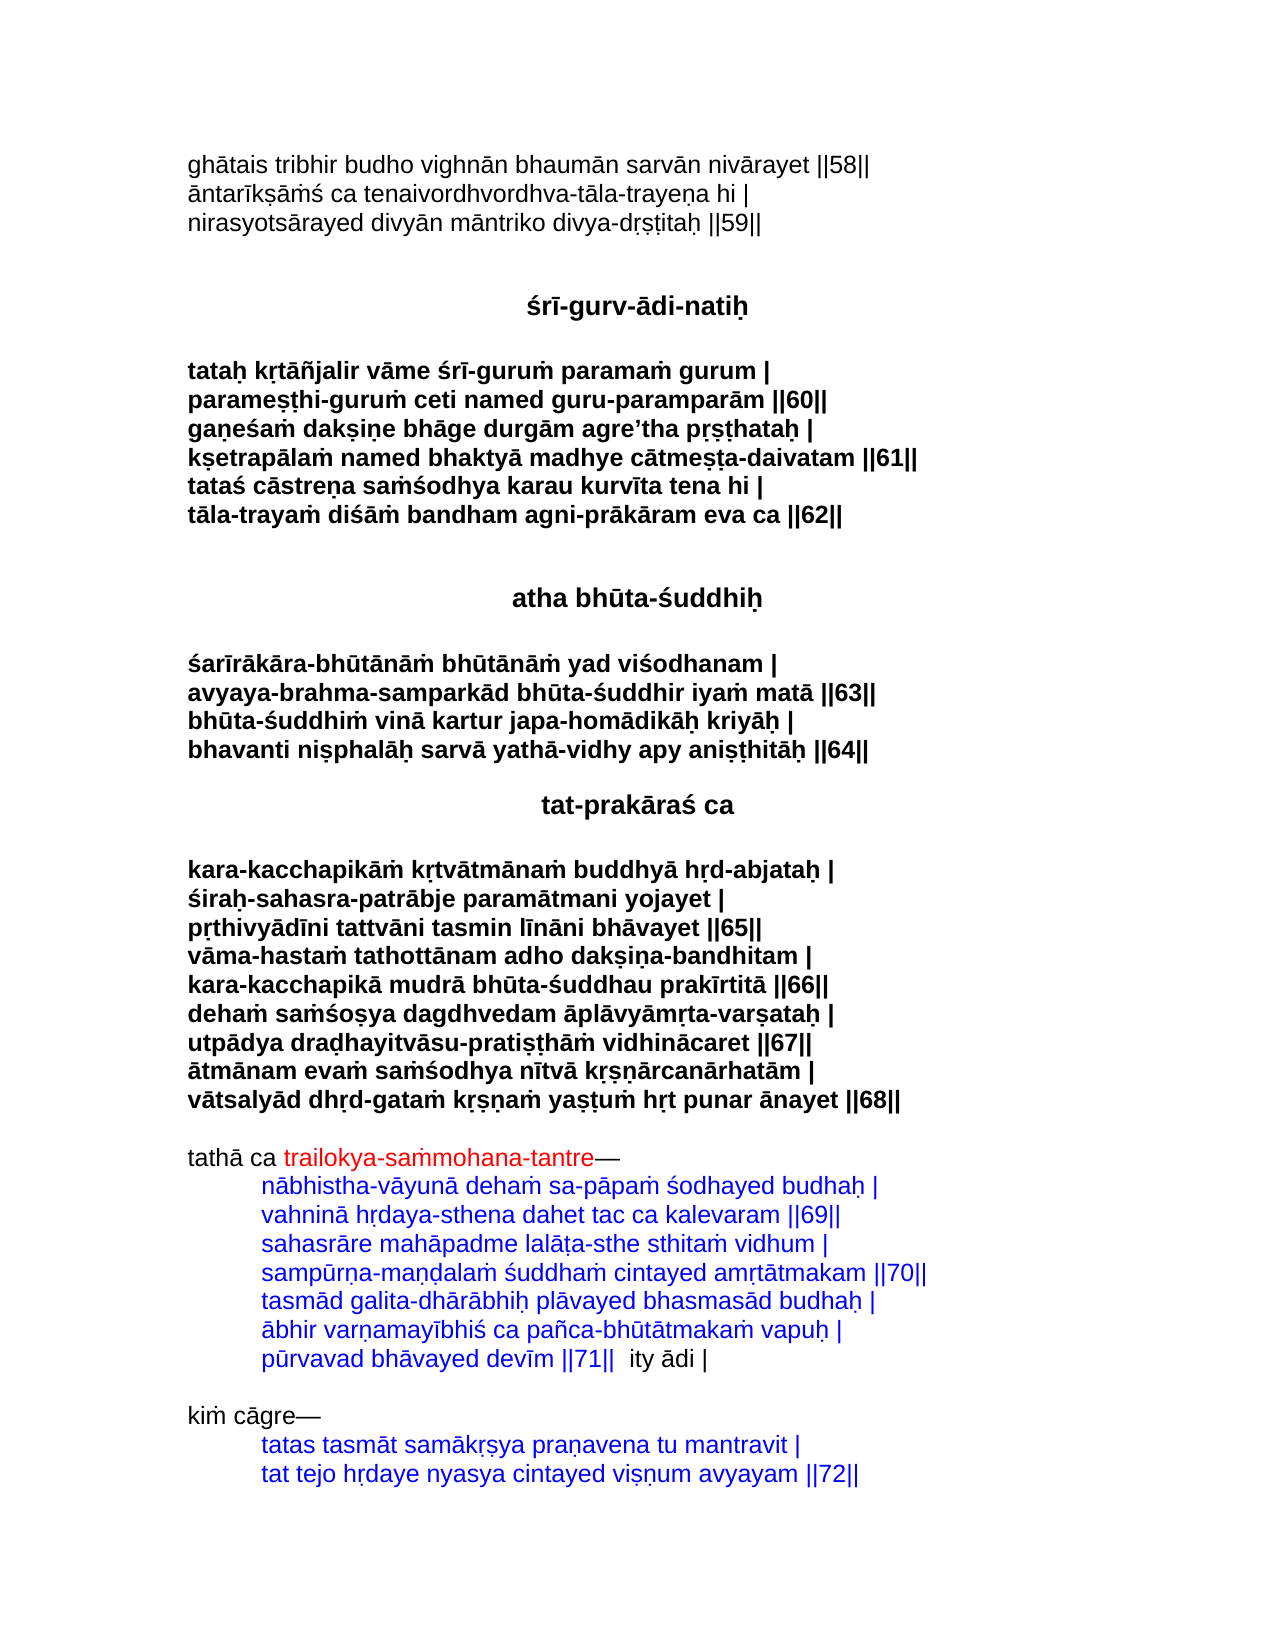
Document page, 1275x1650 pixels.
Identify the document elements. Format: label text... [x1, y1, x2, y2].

text utpādya draḍhayitvāsu-pratiṣṭhāṁ vidhinācaret ||67|| [187, 1027, 1087, 1056]
subtitle atha bhūta-śuddhiḥ [187, 582, 1087, 614]
text vāma-hastaṁ tathottānam adho dakṣiṇa-bandhitam | [187, 941, 1087, 970]
text tāla-trayaṁ diśāṁ bandham agni-prākāram eva ca ||62|| [187, 500, 1087, 557]
text tataḥ kṛtāñjalir vāme śrī-guruṁ paramaṁ gurum | [187, 356, 1087, 385]
subtitle śrī-gurv-ādi-natiḥ [187, 290, 1087, 321]
text vātsalyād dhṛd-gataṁ kṛṣṇaṁ yaṣṭuṁ hṛt punar ānayet ||68|| [187, 1085, 1087, 1114]
text tatas tasmāt samākṛṣya praṇavena tu mantravit | [261, 1430, 1087, 1459]
text tataś cāstreṇa saṁśodhya karau kurvīta tena hi | [187, 471, 1087, 500]
text parameṣṭhi-guruṁ ceti named guru-paramparām ||60|| [187, 385, 1087, 414]
text gaṇeśaṁ dakṣiṇe bhāge durgām agre’tha pṛṣṭhataḥ | [187, 414, 1087, 442]
text kiṁ cāgre— [187, 1401, 1087, 1430]
text tathā ca trailokya-saṁmohana-tantre— [187, 1142, 1087, 1171]
text bhūta-śuddhiṁ vinā kartur japa-homādikāḥ kriyāḥ | [187, 706, 1087, 735]
text kara-kacchapikāṁ kṛtvātmānaṁ buddhyā hṛd-abjataḥ | [187, 855, 1087, 884]
text śarīrākāra-bhūtānāṁ bhūtānāṁ yad viśodhanam | [187, 649, 1087, 677]
text nābhistha-vāyunā dehaṁ sa-pāpaṁ śodhayed budhaḥ | [261, 1171, 1087, 1200]
text kara-kacchapikā mudrā bhūta-śuddhau prakīrtitā ||66|| [187, 970, 1087, 999]
text sahasrāre mahāpadme lalāṭa-sthe sthitaṁ vidhum | [261, 1229, 1087, 1257]
subtitle tat-prakāraś ca [187, 789, 1087, 820]
text pūrvavad bhāvayed devīm ||71|| ity ādi | [261, 1344, 1087, 1372]
text śiraḥ-sahasra-patrābje paramātmani yojayet | [187, 884, 1087, 912]
text āntarīkṣāṁś ca tenaivordhvordhva-tāla-trayeṇa hi | [187, 179, 1087, 207]
text tat tejo hṛdaye nyasya cintayed viṣṇum avyayam ||72|| [261, 1459, 1087, 1487]
text ātmānam evaṁ saṁśodhya nītvā kṛṣṇārcanārhatām | [187, 1056, 1087, 1085]
text avyaya-brahma-samparkād bhūta-śuddhir iyaṁ matā ||63|| [187, 677, 1087, 706]
text pṛthivyādīni tattvāni tasmin līnāni bhāvayet ||65|| [187, 912, 1087, 941]
text ābhir varṇamayībhiś ca pañca-bhūtātmakaṁ vapuḥ | [261, 1315, 1087, 1344]
text tasmād galita-dhārābhiḥ plāvayed bhasmasād budhaḥ | [261, 1286, 1087, 1315]
text bhavanti niṣphalāḥ sarvā yathā-vidhy apy aniṣṭhitāḥ ||64|| [187, 735, 1087, 764]
text ghātais tribhir budho vighnān bhaumān sarvān nivārayet ||58|| [187, 150, 1087, 179]
text kṣetrapālaṁ named bhaktyā madhye cātmeṣṭa-daivatam ||61|| [187, 442, 1087, 471]
text nirasyotsārayed divyān māntriko divya-dṛṣṭitaḥ ||59|| [187, 207, 1087, 236]
text sampūrṇa-maṇḍalaṁ śuddhaṁ cintayed amṛtātmakam ||70|| [261, 1257, 1087, 1286]
text dehaṁ saṁśoṣya dagdhvedam āplāvyāmṛta-varṣataḥ | [187, 999, 1087, 1027]
text vahninā hṛdaya-sthena dahet tac ca kalevaram ||69|| [261, 1200, 1087, 1229]
